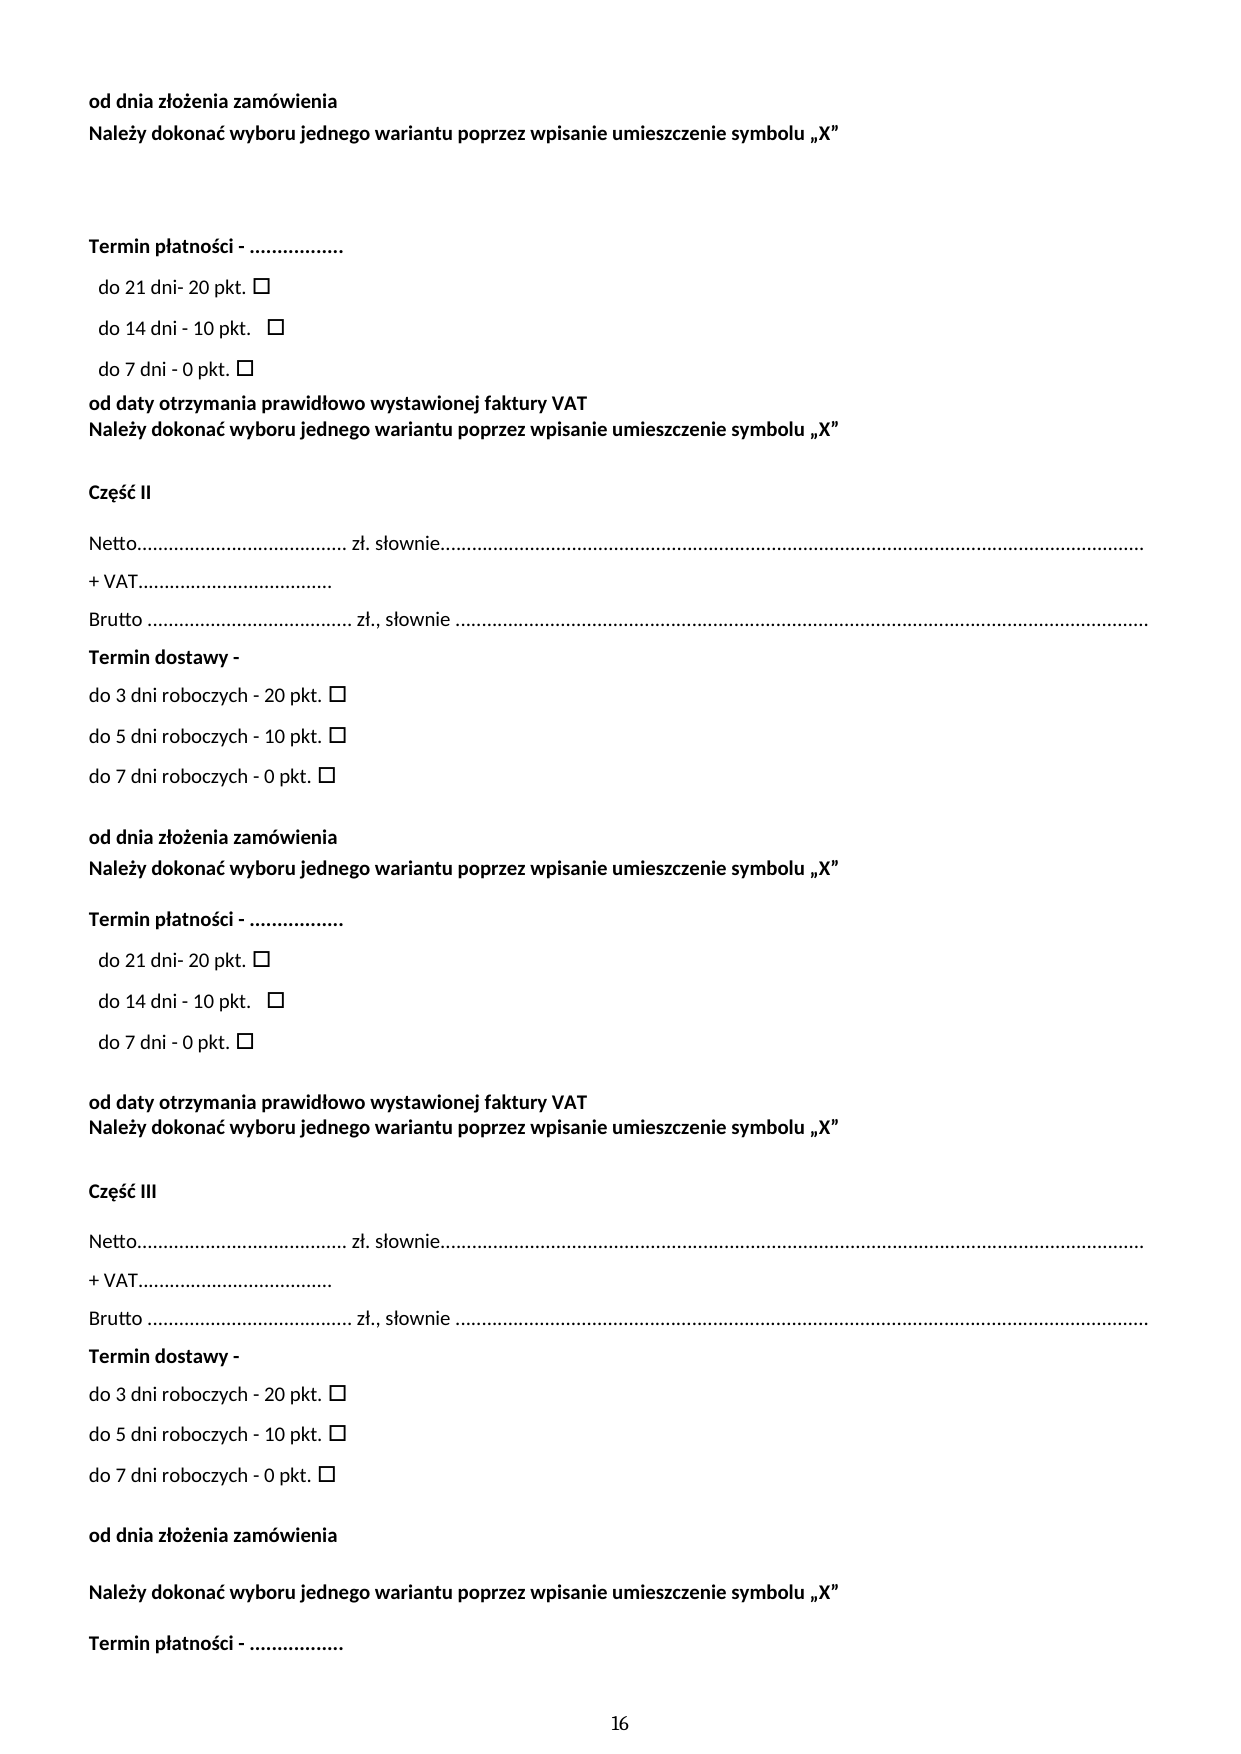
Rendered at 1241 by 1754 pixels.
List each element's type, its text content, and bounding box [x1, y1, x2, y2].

text Termin dostawy - [89, 644, 1152, 670]
text do 7 dni - 0 pkt. □ [89, 344, 1152, 384]
text + VAT..................................... [89, 568, 1152, 594]
text do 7 dni roboczych - 0 pkt. □ [89, 751, 1152, 792]
text od dnia złożenia zamówienia [89, 89, 1152, 114]
text Należy dokonać wyboru jednego wariantu poprzez wpisanie umieszczenie symbolu „X” [89, 856, 1152, 881]
text Należy dokonać wyboru jednego wariantu poprzez wpisanie umieszczenie symbolu „X” [89, 1114, 1152, 1140]
text Część III [89, 1178, 1152, 1203]
text Termin dostawy - [89, 1343, 1152, 1368]
text + VAT..................................... [89, 1267, 1152, 1292]
text do 7 dni - 0 pkt. □ [89, 1017, 1152, 1058]
text Termin płatności - ................. [89, 233, 1152, 259]
text do 3 dni roboczych - 20 pkt. □ [89, 1368, 1152, 1409]
text do 14 dni - 10 pkt. □ [89, 976, 1152, 1017]
text Netto........................................ zł. słownie...................................................................................................................................... [89, 530, 1152, 556]
text do 21 dni- 20 pkt. □ [89, 936, 1152, 976]
text Część II [89, 479, 1152, 505]
text do 3 dni roboczych - 20 pkt. □ [89, 670, 1152, 711]
text Termin płatności - ................. [89, 906, 1152, 932]
text Netto........................................ zł. słownie...................................................................................................................................... [89, 1229, 1152, 1254]
text do 5 dni roboczych - 10 pkt. □ [89, 1409, 1152, 1450]
text Termin płatności - ................. [89, 1630, 1152, 1656]
text Brutto ....................................... zł., słownie .................................................................................................................................... [89, 1305, 1152, 1330]
text do 14 dni - 10 pkt. □ [89, 303, 1152, 344]
text Brutto ....................................... zł., słownie .................................................................................................................................... [89, 606, 1152, 632]
text do 7 dni roboczych - 0 pkt. □ [89, 1450, 1152, 1491]
text od daty otrzymania prawidłowo wystawionej faktury VAT [89, 1089, 1152, 1114]
text do 21 dni- 20 pkt. □ [89, 262, 1152, 303]
text od dnia złożenia zamówienia [89, 1522, 1152, 1548]
text do 5 dni roboczych - 10 pkt. □ [89, 711, 1152, 751]
text Należy dokonać wyboru jednego wariantu poprzez wpisanie umieszczenie symbolu „X” [89, 416, 1152, 441]
text Należy dokonać wyboru jednego wariantu poprzez wpisanie umieszczenie symbolu „X” [89, 120, 1152, 146]
text od daty otrzymania prawidłowo wystawionej faktury VAT [89, 391, 1152, 416]
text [89, 1579, 1152, 1605]
text od dnia złożenia zamówienia [89, 824, 1152, 849]
